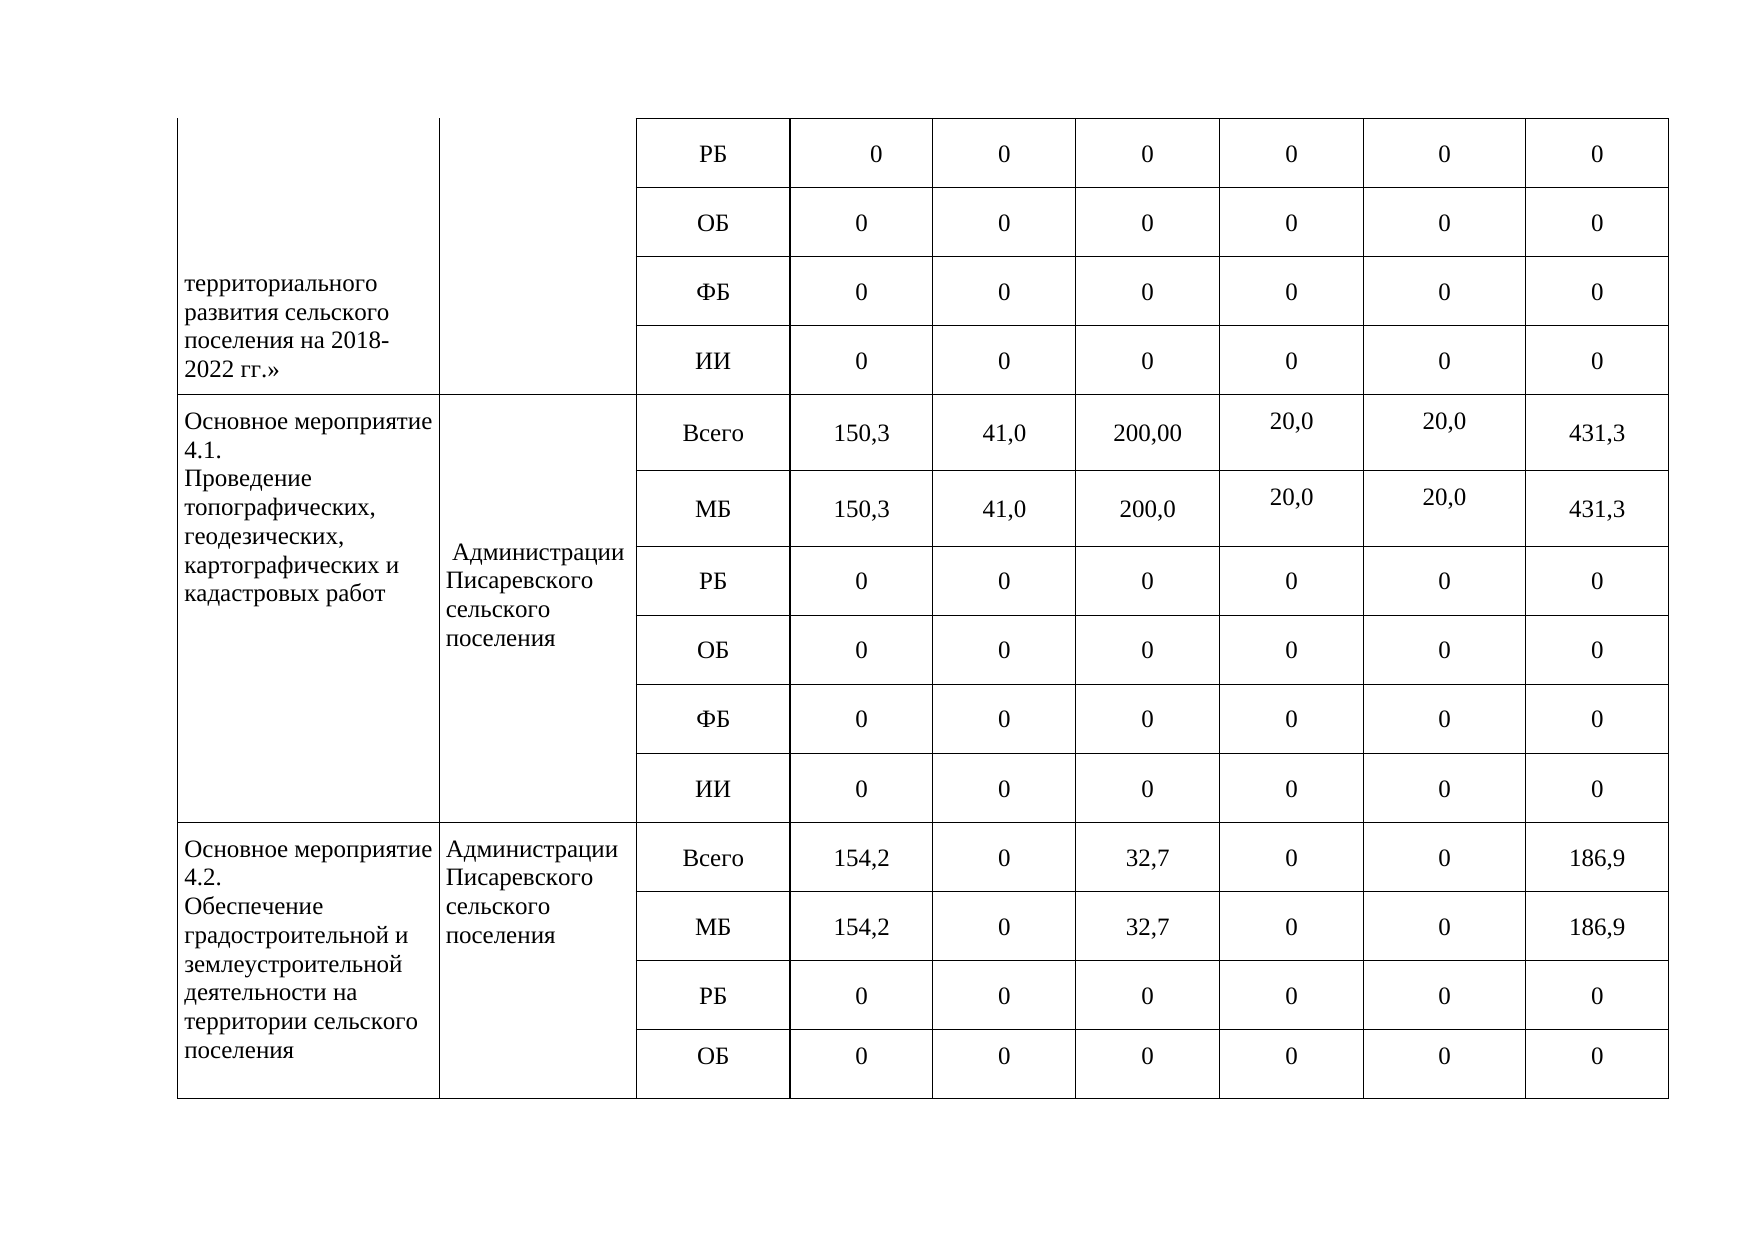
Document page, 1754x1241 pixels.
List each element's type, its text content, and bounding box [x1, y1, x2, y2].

table_cell 0 [1364, 119, 1525, 187]
table_cell Основное мероприятие 4.2. Обеспечение градостроительной и землеустроительной деятельности на территории сельского поселения [178, 823, 439, 1098]
table_cell 41,0 [933, 471, 1075, 546]
table_cell 0 [1526, 685, 1668, 753]
table_cell 0 [1364, 257, 1525, 325]
table_cell 0 [1526, 961, 1668, 1029]
table_cell 0 [1076, 119, 1219, 187]
table_cell 32,7 [1076, 823, 1219, 891]
table_cell 0 [791, 326, 932, 394]
table_cell 0 [1220, 754, 1363, 822]
table_cell 0 [933, 961, 1075, 1029]
table_cell 0 [1076, 1030, 1219, 1098]
table_cell 0 [1364, 547, 1525, 615]
table_cell 0 [1076, 326, 1219, 394]
table_cell 431,3 [1526, 471, 1668, 546]
table_cell 0 [1364, 188, 1525, 256]
table_cell Всего [637, 395, 789, 470]
table_cell 0 [1076, 754, 1219, 822]
table_cell 20,0 [1220, 395, 1363, 470]
table_cell 200,0 [1076, 471, 1219, 546]
table_cell ОБ [637, 188, 789, 256]
table_cell 186,9 [1526, 823, 1668, 891]
table_cell 0 [791, 685, 932, 753]
table_cell 0 [933, 892, 1075, 960]
table_cell 0 [1220, 1030, 1363, 1098]
table_cell ИИ [637, 754, 789, 822]
table_cell 20,0 [1364, 471, 1525, 546]
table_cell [440, 823, 636, 1098]
table_cell 0 [1220, 188, 1363, 256]
table_cell 0 [1364, 961, 1525, 1029]
table_cell 0 [933, 1030, 1075, 1098]
table_cell 0 [791, 961, 932, 1029]
table_cell 0 [1220, 547, 1363, 615]
table_cell 0 [1220, 616, 1363, 684]
table_cell 0 [1364, 616, 1525, 684]
table_cell 0 [1526, 547, 1668, 615]
table_cell 0 [1220, 961, 1363, 1029]
table_cell МБ [637, 892, 789, 960]
table_cell 0 [933, 257, 1075, 325]
table_cell 431,3 [1526, 395, 1668, 470]
table_cell 0 [1364, 823, 1525, 891]
table_cell РБ [637, 547, 789, 615]
table_cell Всего [637, 823, 789, 891]
table_cell 0 [933, 326, 1075, 394]
table_cell 0 [1364, 892, 1525, 960]
table_cell 0 [1364, 1030, 1525, 1098]
table_cell Администрации Писаревского сельского поселения [440, 395, 636, 822]
table_cell 0 [791, 257, 932, 325]
table_cell 0 [1220, 326, 1363, 394]
table_cell 0 [1076, 547, 1219, 615]
table_cell 0 [791, 1030, 932, 1098]
table_cell 0 [1526, 616, 1668, 684]
table_cell 0 [933, 616, 1075, 684]
table_cell 0 [1526, 188, 1668, 256]
table_cell 0 [933, 685, 1075, 753]
table_cell 150,3 [791, 471, 932, 546]
table_cell 0 [1076, 257, 1219, 325]
table_cell 0 [933, 119, 1075, 187]
table_cell 0 [1526, 257, 1668, 325]
table_cell 0 [791, 616, 932, 684]
table_cell РБ [637, 119, 789, 187]
table_cell 0 [1220, 685, 1363, 753]
table_cell 0 [1076, 685, 1219, 753]
table_cell ФБ [637, 685, 789, 753]
table_cell 0 [933, 823, 1075, 891]
table_cell 0 [1364, 754, 1525, 822]
table_cell ОБ [637, 616, 789, 684]
table_cell 0 [1364, 685, 1525, 753]
table_cell 0 [1526, 1030, 1668, 1098]
table_cell 0 [1220, 257, 1363, 325]
table_cell 0 [933, 754, 1075, 822]
table_cell 32,7 [1076, 892, 1219, 960]
table_cell 20,0 [1220, 471, 1363, 546]
table_cell 0 [791, 754, 932, 822]
table_cell 154,2 [791, 892, 932, 960]
table_cell МБ [637, 471, 789, 546]
table_cell 0 [791, 188, 932, 256]
table_cell 20,0 [1364, 395, 1525, 470]
table_cell 41,0 [933, 395, 1075, 470]
table_cell 0 [1220, 892, 1363, 960]
table_cell ИИ [637, 326, 789, 394]
table_cell 150,3 [791, 395, 932, 470]
table_cell 0 [1220, 119, 1363, 187]
table_cell 0 [1526, 326, 1668, 394]
table_cell 200,00 [1076, 395, 1219, 470]
table_cell 0 [1526, 754, 1668, 822]
table_cell 0 [1076, 616, 1219, 684]
table_cell 0 [1076, 188, 1219, 256]
table_cell РБ [637, 961, 789, 1029]
table_cell 0 [1526, 119, 1668, 187]
table_cell 0 [791, 547, 932, 615]
table_cell 0 [791, 119, 932, 187]
table_cell 186,9 [1526, 892, 1668, 960]
table_cell ОБ [637, 1030, 789, 1098]
table_cell 154,2 [791, 823, 932, 891]
table_cell 0 [933, 188, 1075, 256]
table_cell 0 [933, 547, 1075, 615]
table_cell 0 [1364, 326, 1525, 394]
table_cell 0 [1220, 823, 1363, 891]
table_cell ФБ [637, 257, 789, 325]
table_cell Основное мероприятие 4.1. Проведение топографических, геодезических, картографических и кадастровых работ [178, 395, 439, 822]
table_cell 0 [1076, 961, 1219, 1029]
